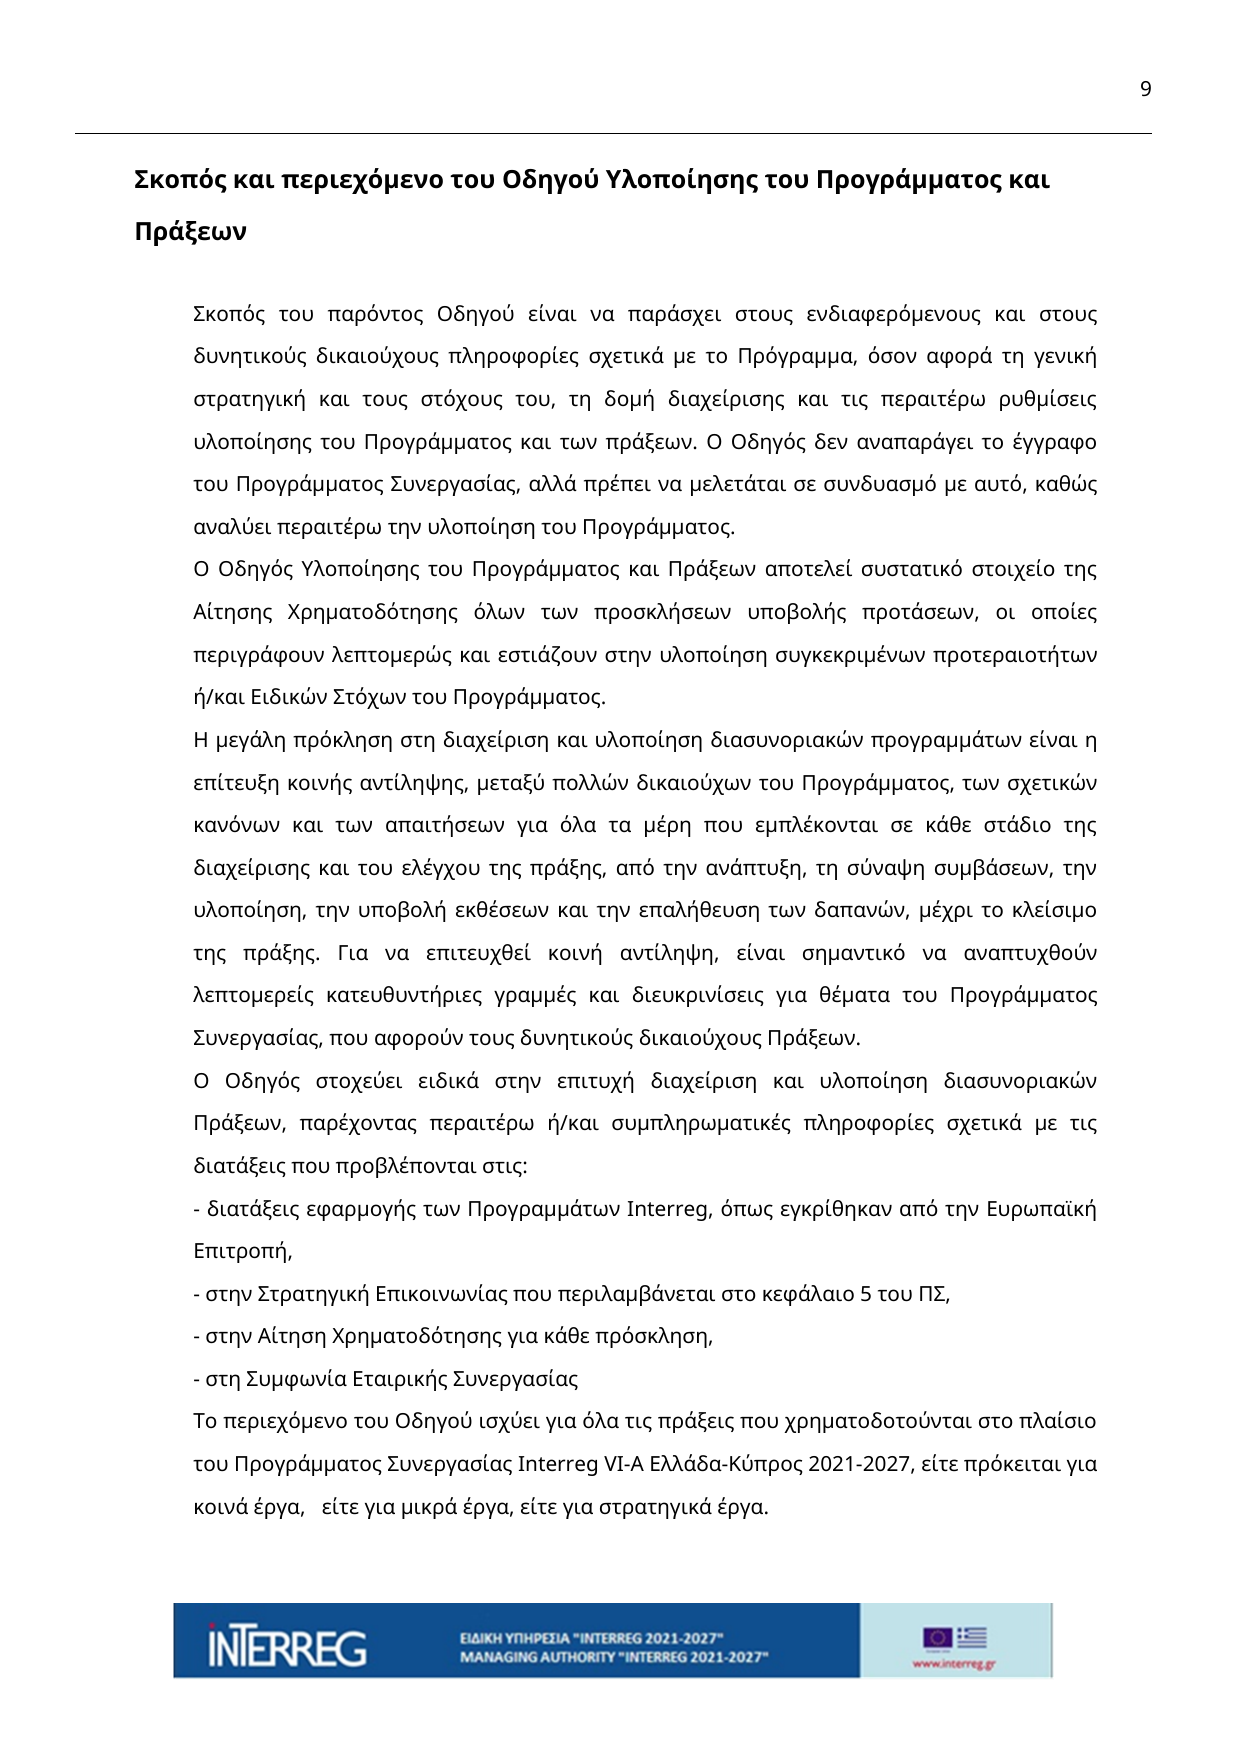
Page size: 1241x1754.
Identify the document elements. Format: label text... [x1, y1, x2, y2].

text - στη Συμφωνία Εταιρικής Συνεργασίας [193, 1364, 1099, 1392]
text - διατάξεις εφαρμογής των Προγραμμάτων Interreg, όπως εγκρίθηκαν από την Ευρωπαϊκή Επιτροπή, [193, 1194, 1099, 1265]
text Το περιεχόμενο του Οδηγού ισχύει για όλα τις πράξεις που χρηματοδοτούνται στο πλαίσιο του Προγράμματος Συνεργασίας Interreg VI-A Ελλάδα-Κύπρος 2021-2027, είτε πρόκειται για κοινά έργα, είτε για μικρά έργα, είτε για στρατηγικά έργα. [193, 1407, 1099, 1520]
text Σκοπός του παρόντος Οδηγού είναι να παράσχει στους ενδιαφερόμενους και στους δυνητικούς δικαιούχους πληροφορίες σχετικά με το Πρόγραμμα, όσον αφορά τη γενική στρατηγική και τους στόχους του, τη δομή διαχείρισης και τις περαιτέρω ρυθμίσεις υλοποίησης του Προγράμματος και των πράξεων. Ο Οδηγός δεν αναπαράγει το έγγραφο του Προγράμματος Συνεργασίας, αλλά πρέπει να μελετάται σε συνδυασμό με αυτό, καθώς αναλύει περαιτέρω την υλοποίηση του Προγράμματος. [193, 299, 1099, 540]
text Ο Οδηγός στοχεύει ειδικά στην επιτυχή διαχείριση και υλοποίηση διασυνοριακών Πράξεων, παρέχοντας περαιτέρω ή/και συμπληρωματικές πληροφορίες σχετικά με τις διατάξεις που προβλέπονται στις: [193, 1066, 1099, 1179]
picture [172, 1603, 1054, 1681]
text - στην Στρατηγική Επικοινωνίας που περιλαμβάνεται στο κεφάλαιο 5 του ΠΣ, [193, 1279, 1099, 1307]
text - στην Αίτηση Χρηματοδότησης για κάθε πρόσκληση, [193, 1321, 1099, 1350]
text Ο Οδηγός Υλοποίησης του Προγράμματος και Πράξεων αποτελεί συστατικό στοιχείο της Αίτησης Χρηματοδότησης όλων των προσκλήσεων υποβολής προτάσεων, οι οποίες περιγράφουν λεπτομερώς και εστιάζουν στην υλοποίηση συγκεκριμένων προτεραιοτήτων ή/και Ειδικών Στόχων του Προγράμματος. [193, 554, 1099, 711]
subtitle Σκοπός και περιεχόμενο του Οδηγού Υλοποίησης του Προγράμματος και Πράξεων [134, 162, 1099, 247]
text Η μεγάλη πρόκληση στη διαχείριση και υλοποίηση διασυνοριακών προγραμμάτων είναι η επίτευξη κοινής αντίληψης, μεταξύ πολλών δικαιούχων του Προγράμματος, των σχετικών κανόνων και των απαιτήσεων για όλα τα μέρη που εμπλέκονται σε κάθε στάδιο της διαχείρισης και του ελέγχου της πράξης, από την ανάπτυξη, τη σύναψη συμβάσεων, την υλοποίηση, την υποβολή εκθέσεων και την επαλήθευση των δαπανών, μέχρι το κλείσιμο της πράξης. Για να επιτευχθεί κοινή αντίληψη, είναι σημαντικό να αναπτυχθούν λεπτομερείς κατευθυντήριες γραμμές και διευκρινίσεις για θέματα του Προγράμματος Συνεργασίας, που αφορούν τους δυνητικούς δικαιούχους Πράξεων. [193, 725, 1099, 1052]
